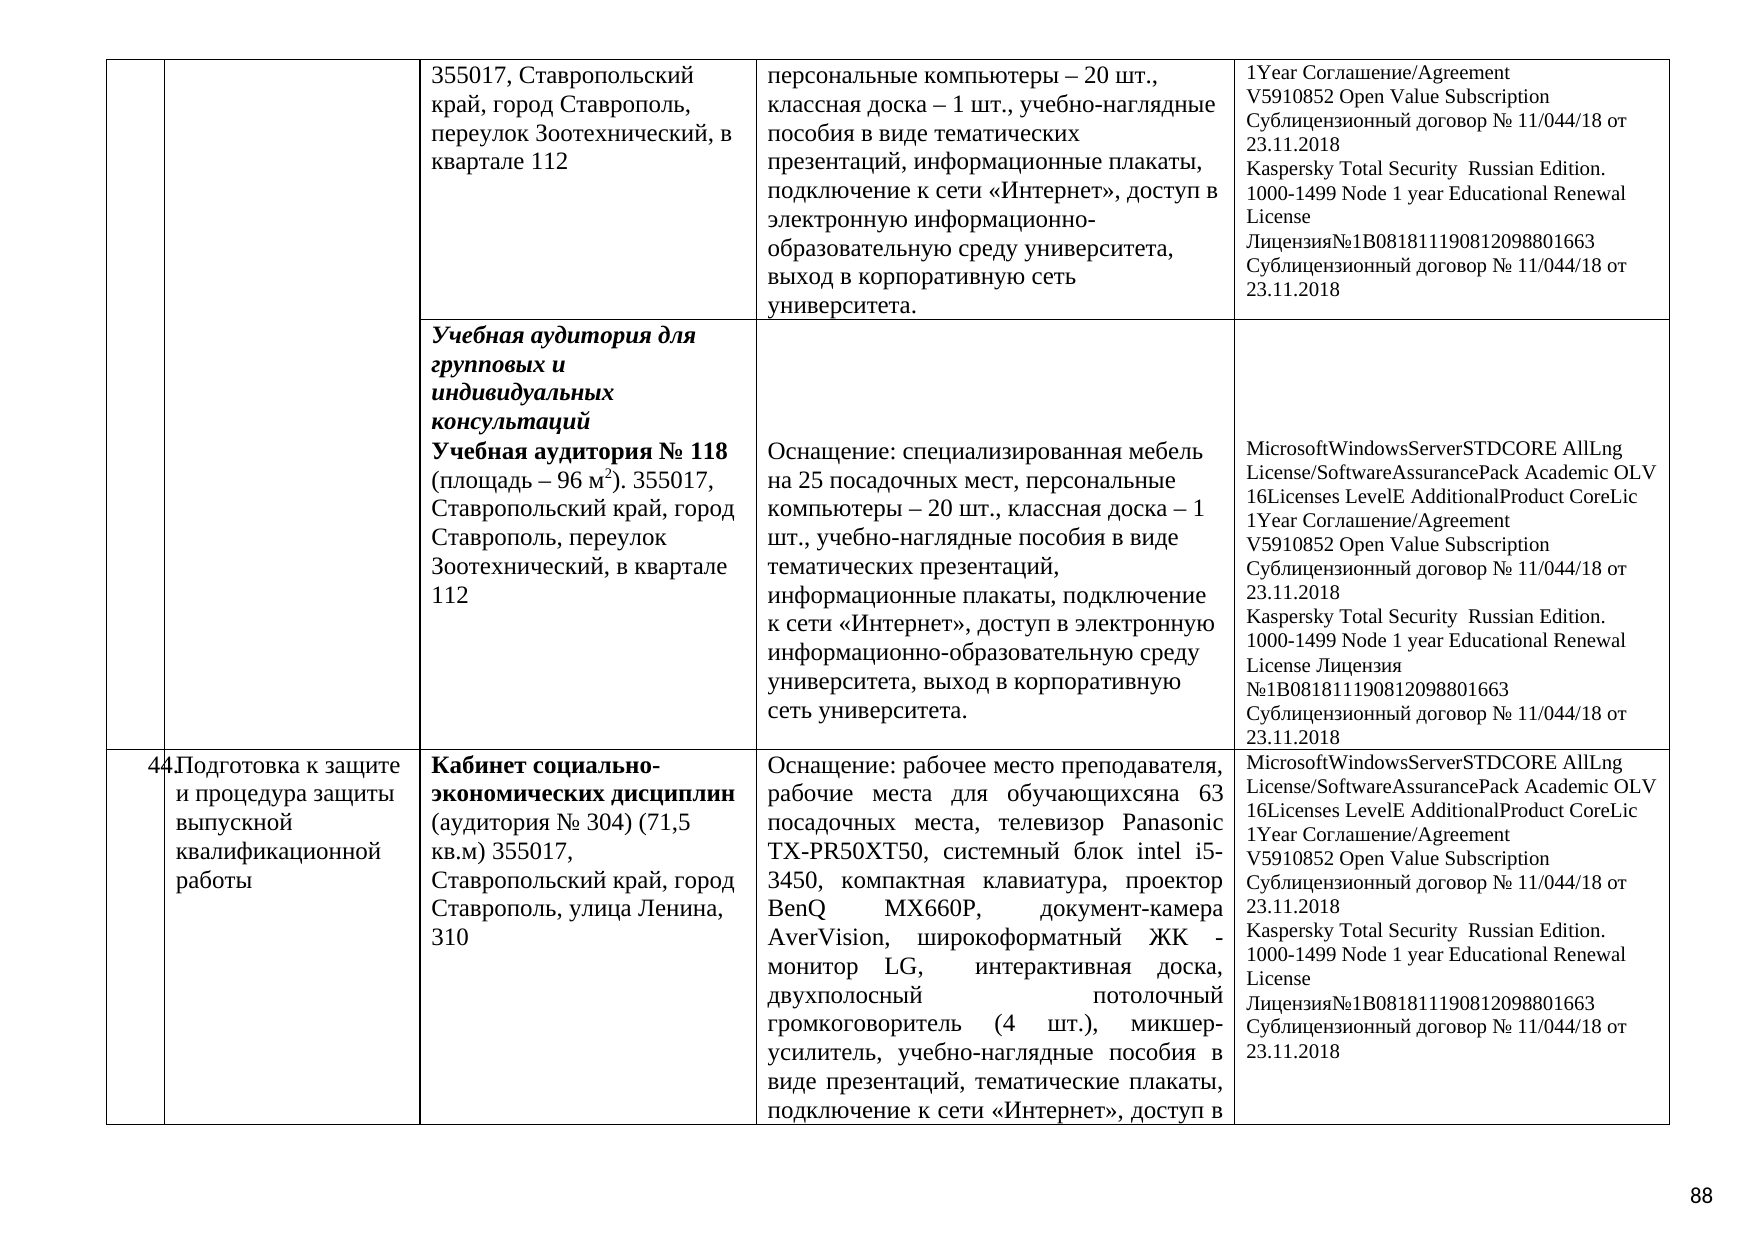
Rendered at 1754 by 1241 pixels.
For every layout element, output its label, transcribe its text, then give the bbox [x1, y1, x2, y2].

table_cell Учебная аудитория № 118 (площадь – 96 м2). 355017, Ставропольский край, город Ставрополь, переулок Зоотехнический, в квартале 112 [421, 435, 756, 749]
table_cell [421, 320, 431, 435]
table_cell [1235, 750, 1669, 1123]
table_cell Оснащение: специализированная мебель на 25 посадочных мест, персональные компьютеры – 20 шт., классная доска – 1 шт., учебно-наглядные пособия в виде тематических презентаций, информационные плакаты, подключение к сети «Интернет», доступ в электронную информационно-образовательную среду университета, выход в корпоративную сеть университета. [757, 435, 1234, 749]
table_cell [421, 750, 756, 1123]
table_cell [1235, 60, 1669, 319]
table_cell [757, 750, 1234, 1123]
table_cell [757, 320, 1234, 435]
table_cell [1235, 320, 1669, 435]
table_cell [421, 60, 756, 319]
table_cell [165, 750, 419, 1123]
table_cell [757, 60, 1234, 319]
table_cell [107, 750, 164, 1123]
